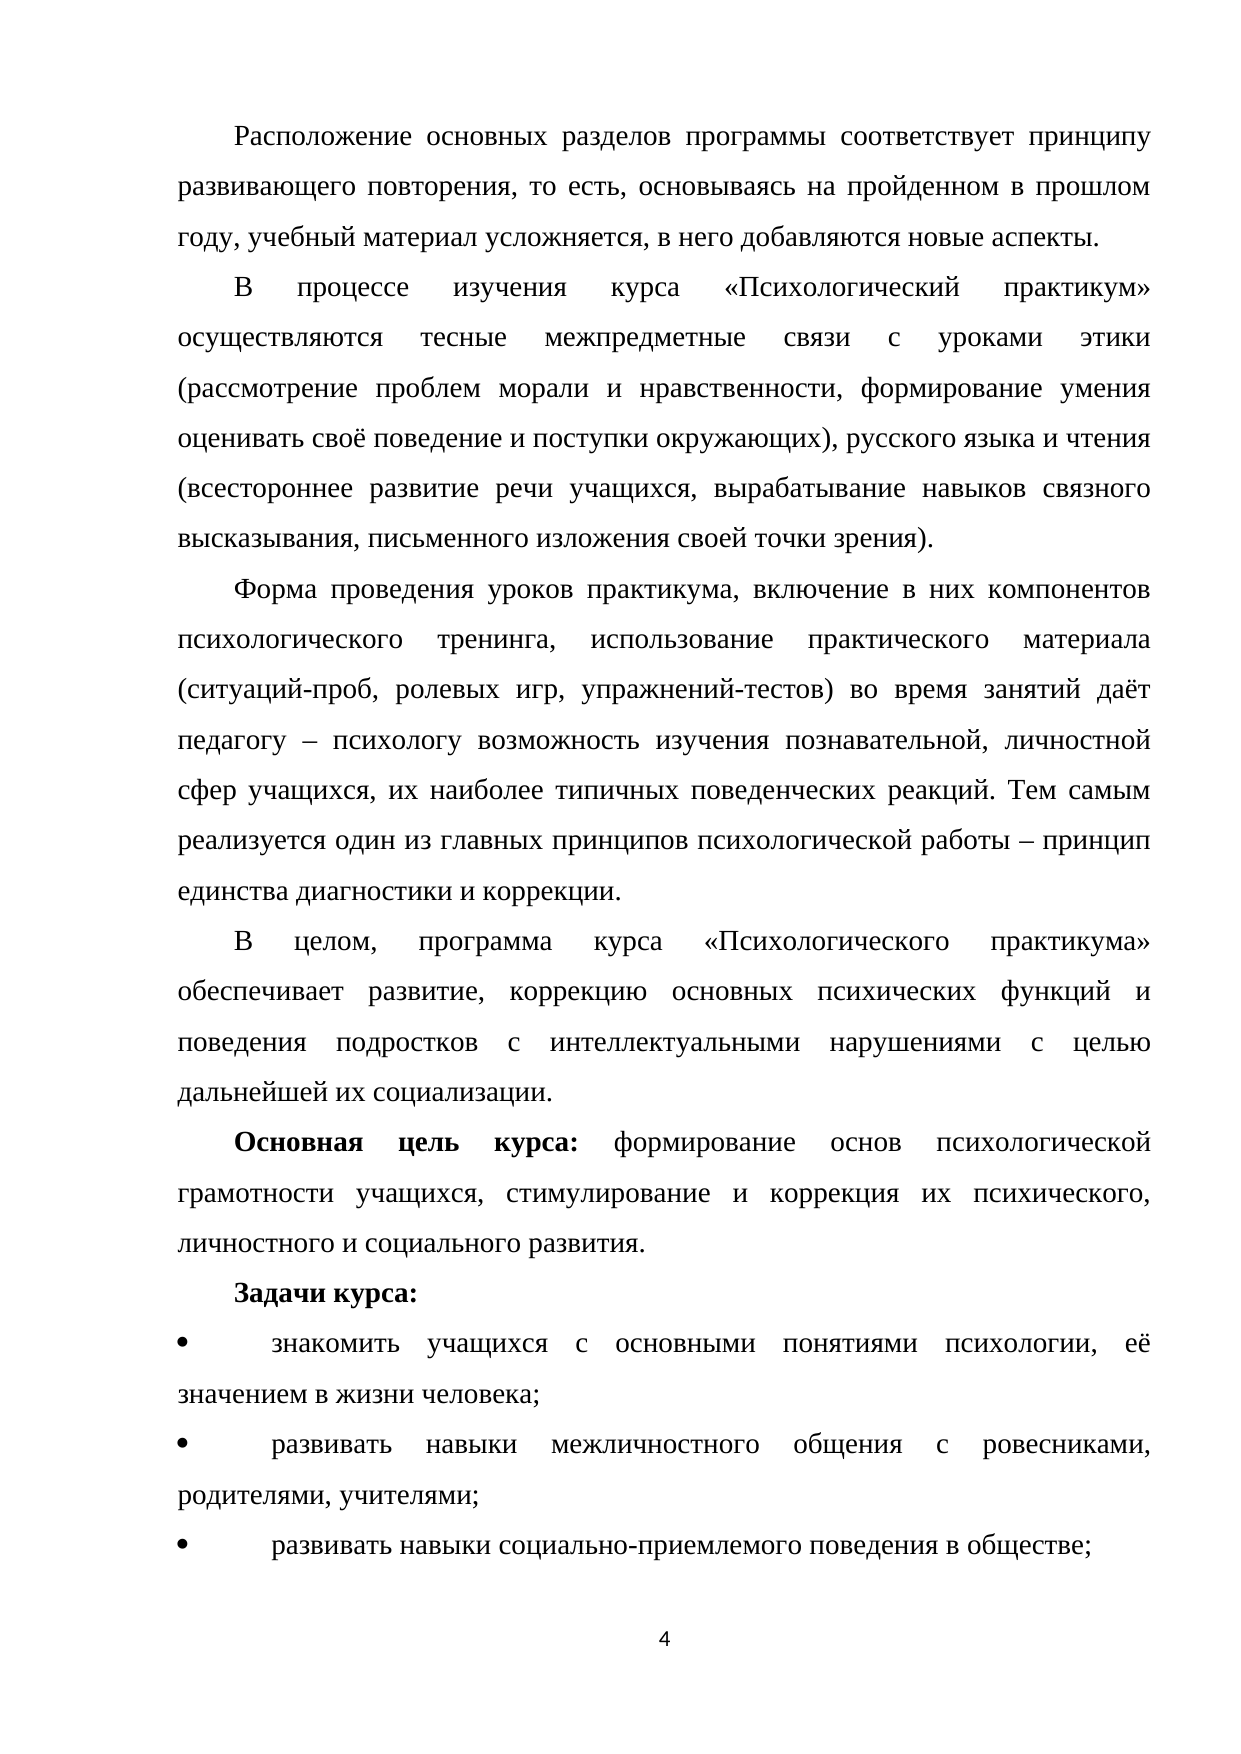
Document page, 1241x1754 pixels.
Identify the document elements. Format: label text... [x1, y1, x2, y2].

list знакомить учащихся с основными понятиями психологии, её значением в жизни человека; [177, 1326, 1152, 1409]
text Задачи курса: [177, 1275, 1152, 1309]
list развивать навыки социально-приемлемого поведения в обществе; [177, 1527, 1152, 1561]
text Основная цель курса: формирование основ психологической грамотности учащихся, стимулирование и коррекция их психического, личностного и социального развития. [177, 1124, 1152, 1258]
text В целом, программа курса «Психологического практикума» обеспечивает развитие, коррекцию основных психических функций и поведения подростков с интеллектуальными нарушениями с целью дальнейшей их социализации. [177, 923, 1152, 1108]
text В процессе изучения курса «Психологический практикум» осуществляются тесные межпредметные связи с уроками этики (рассмотрение проблем морали и нравственности, формирование умения оценивать своё поведение и поступки окружающих), русского языка и чтения (всестороннее развитие речи учащихся, вырабатывание навыков связного высказывания, письменного изложения своей точки зрения). [177, 269, 1152, 554]
text Форма проведения уроков практикума, включение в них компонентов психологического тренинга, использование практического материала (ситуаций-проб, ролевых игр, упражнений-тестов) во время занятий даёт педагогу – психологу возможность изучения познавательной, личностной сфер учащихся, их наиболее типичных поведенческих реакций. Тем самым реализуется один из главных принципов психологической работы – принцип единства диагностики и коррекции. [177, 571, 1152, 906]
list развивать навыки межличностного общения с ровесниками, родителями, учителями; [177, 1426, 1152, 1510]
text Расположение основных разделов программы соответствует принципу развивающего повторения, то есть, основываясь на пройденном в прошлом году, учебный материал усложняется, в него добавляются новые аспекты. [177, 118, 1152, 252]
